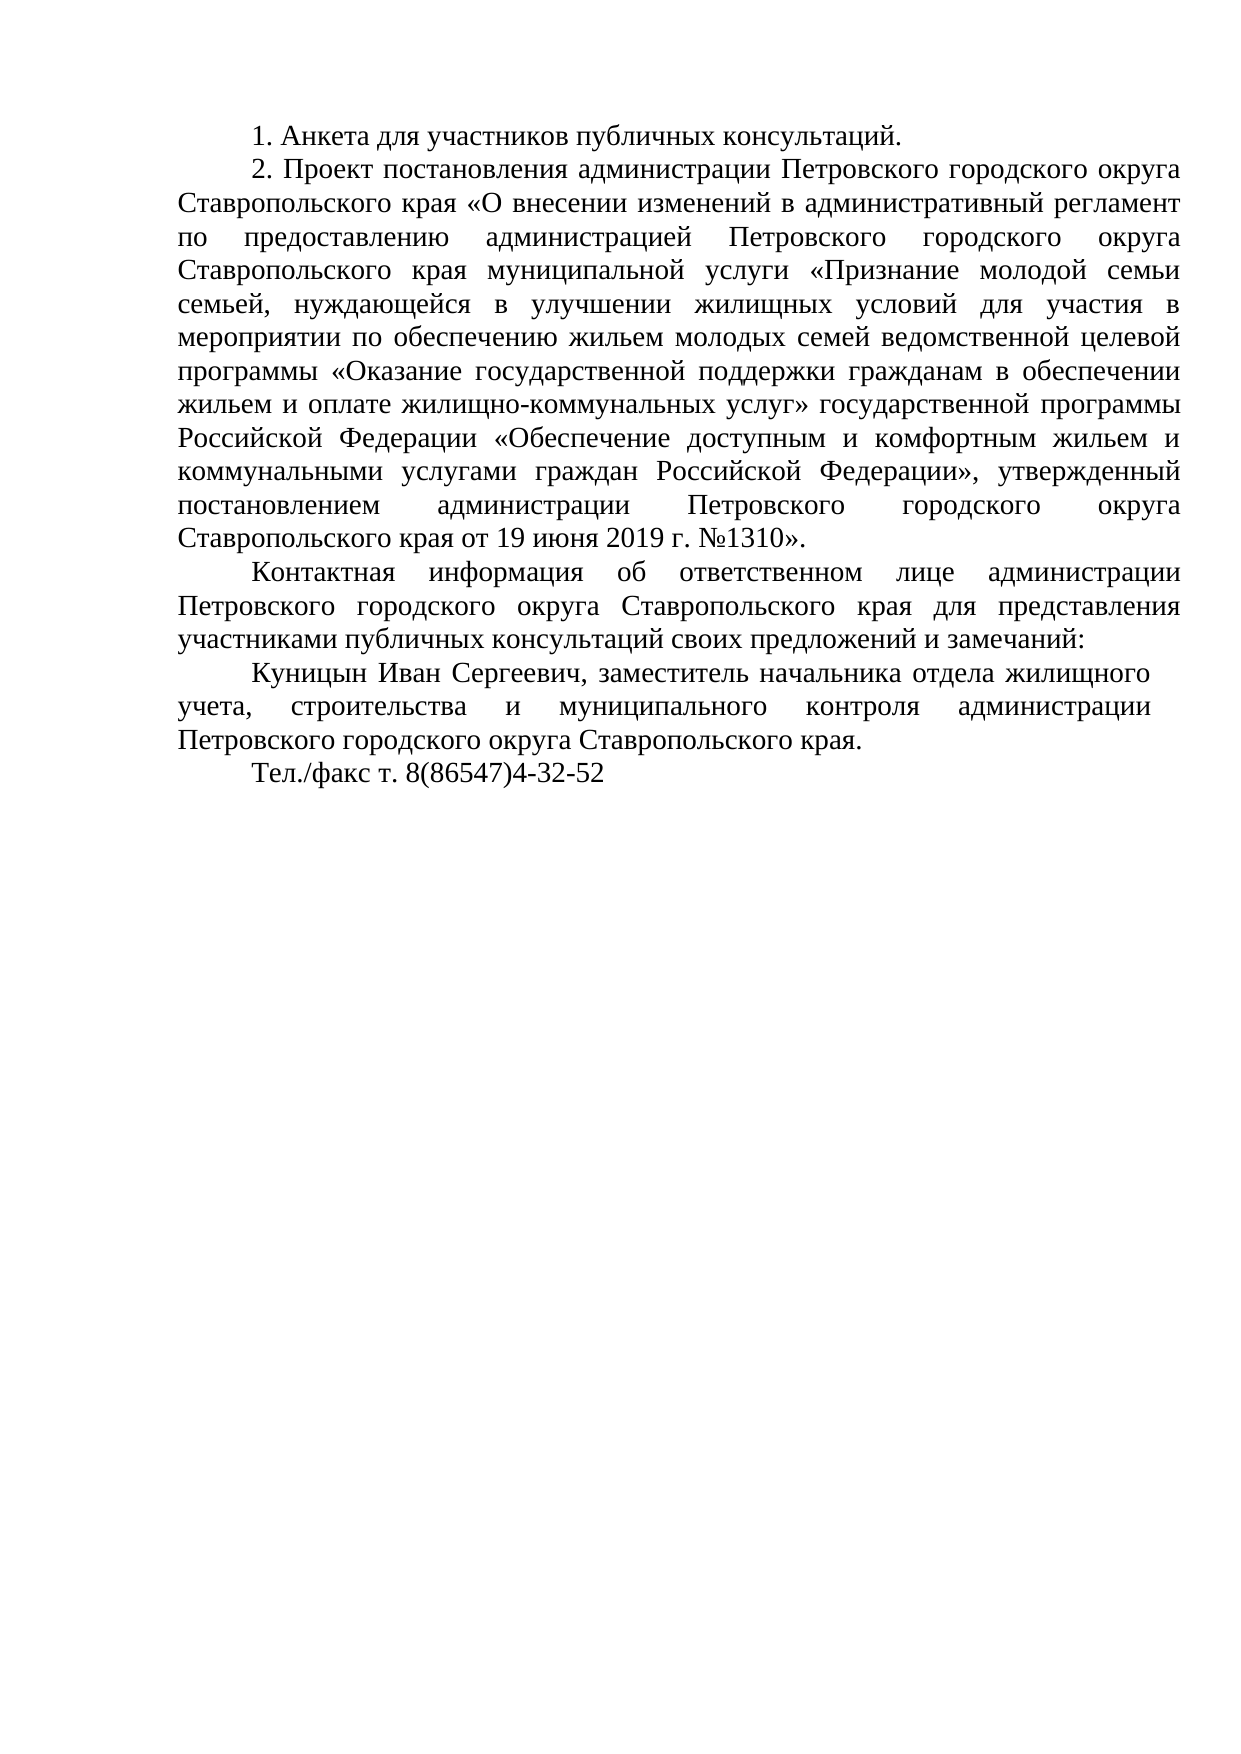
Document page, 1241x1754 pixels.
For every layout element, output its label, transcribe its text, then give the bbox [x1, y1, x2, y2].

text 2. Проект постановления администрации Петровского городского округа Ставропольского края «О внесении изменений в административный регламент по предоставлению администрацией Петровского городского округа Ставропольского края муниципальной услуги «Признание молодой семьи семьей, нуждающейся в улучшении жилищных условий для участия в мероприятии по обеспечению жильем молодых семей ведомственной целевой программы «Оказание государственной поддержки гражданам в обеспечении жильем и оплате жилищно-коммунальных услуг» государственной программы Российской Федерации «Обеспечение доступным и комфортным жильем и коммунальными услугами граждан Российской Федерации», утвержденный постановлением администрации Петровского городского округа Ставропольского края от 19 июня 2019 г. №1310». [177, 152, 1181, 554]
text 1. Анкета для участников публичных консультаций. [177, 118, 1152, 152]
text Контактная информация об ответственном лице администрации Петровского городского округа Ставропольского края для представления участниками публичных консультаций своих предложений и замечаний: [177, 554, 1181, 655]
text Куницын Иван Сергеевич, заместитель начальника отдела жилищного учета, строительства и муниципального контроля администрации Петровского городского округа Ставропольского края. [177, 655, 1152, 755]
text Тел./факс т. 8(86547)4-32-52 [177, 755, 1152, 789]
